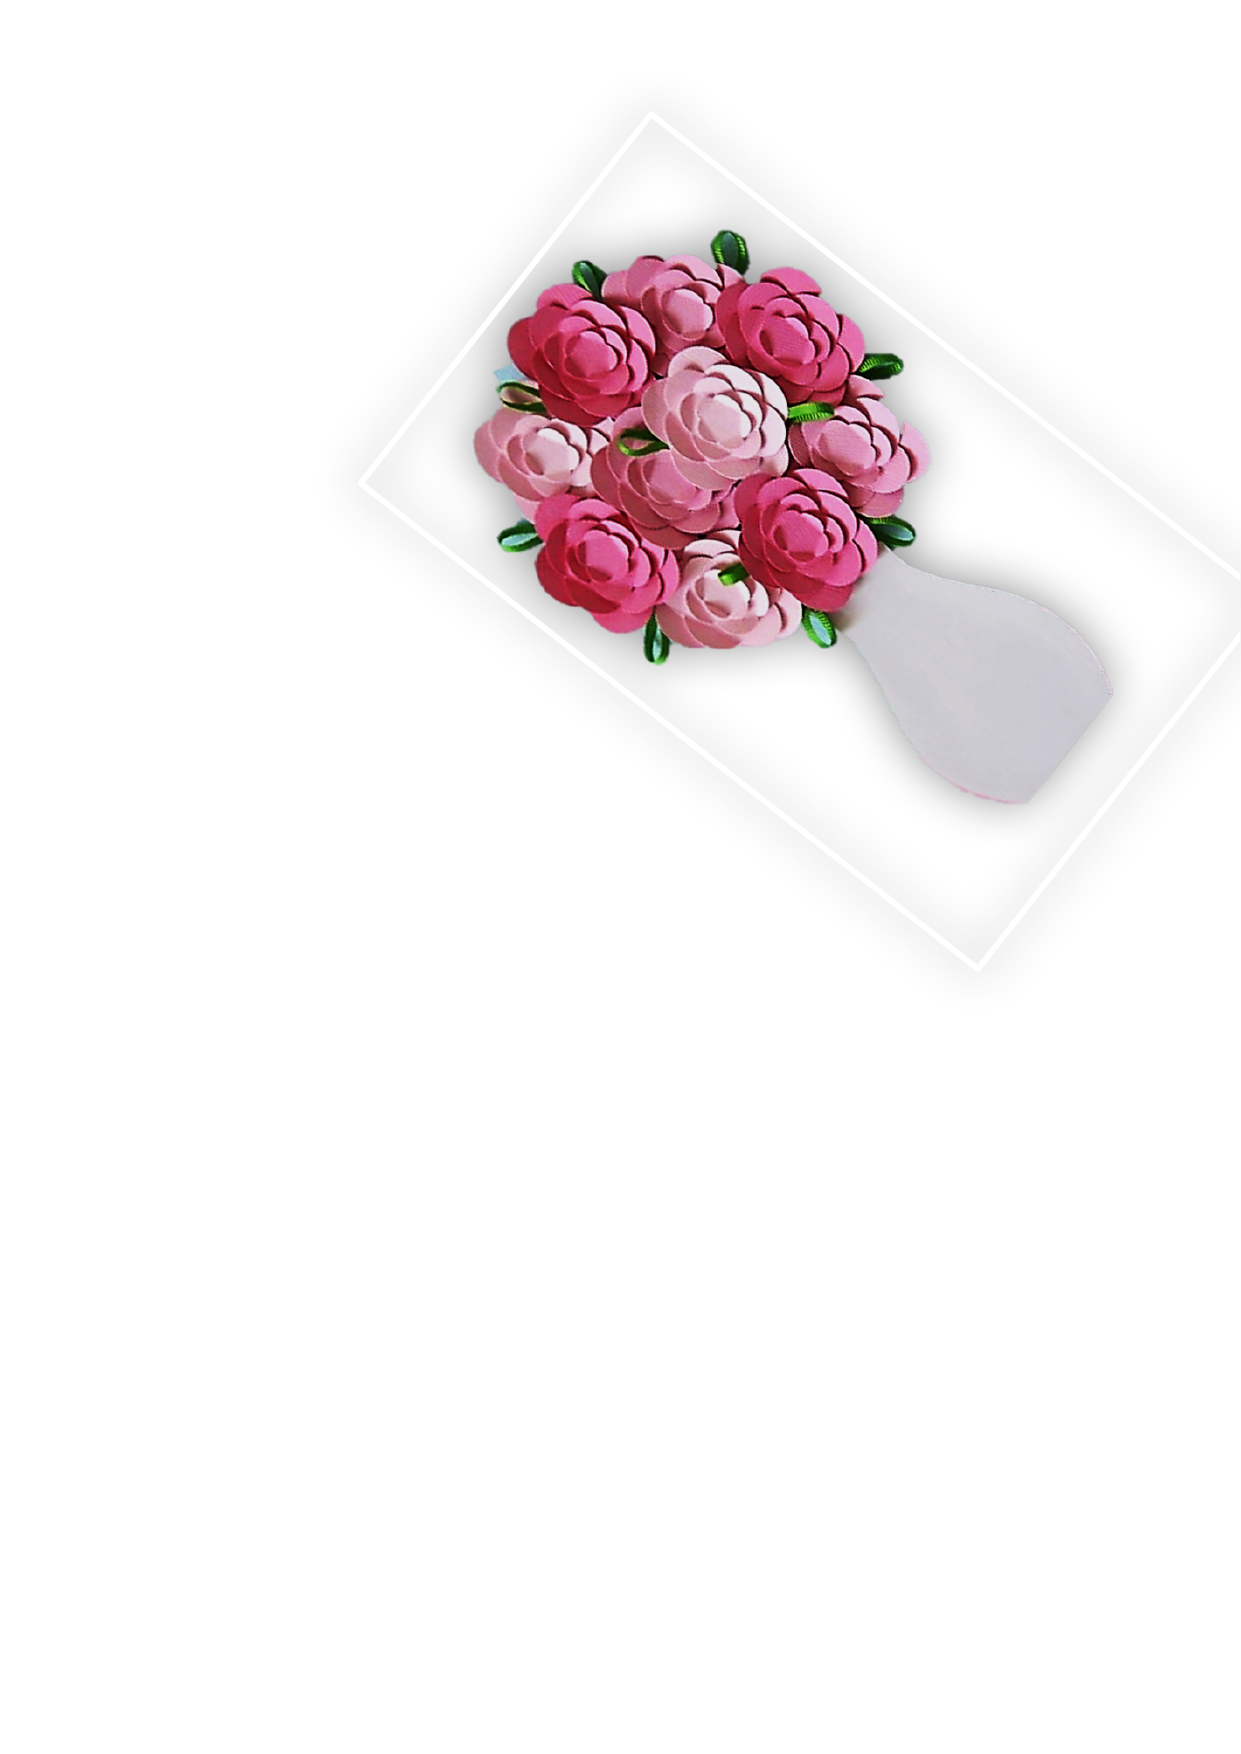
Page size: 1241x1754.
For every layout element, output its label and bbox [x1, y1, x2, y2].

picture [367, 120, 1241, 964]
